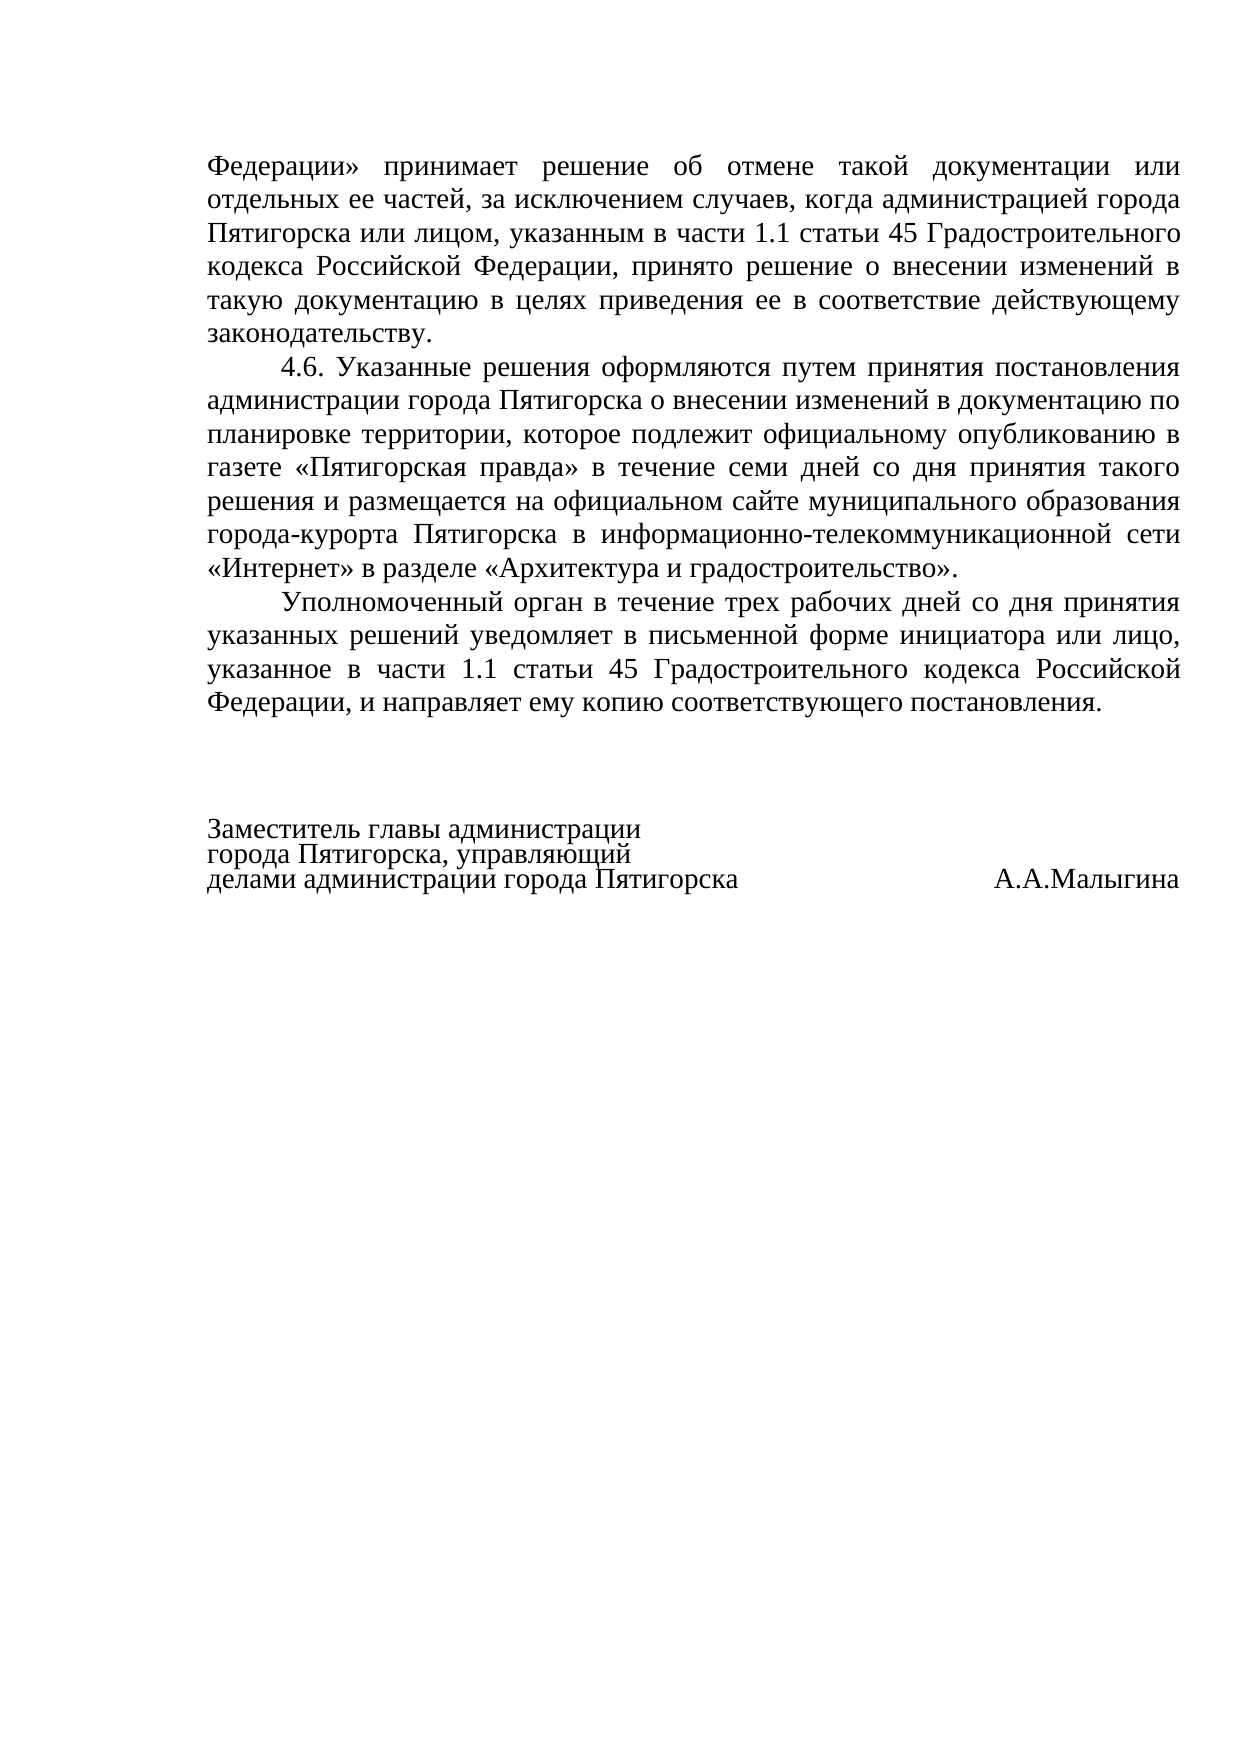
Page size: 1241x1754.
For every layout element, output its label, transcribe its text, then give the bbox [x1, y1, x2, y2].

text города Пятигорска, управляющий [207, 843, 1181, 868]
text Уполномоченный орган в течение трех рабочих дней со дня принятия указанных решений уведомляет в письменной форме инициатора или лицо, указанное в части 1.1 статьи 45 Градостроительного кодекса Российской Федерации, и направляет ему копию соответствующего постановления. [207, 584, 1181, 718]
text делами администрации города Пятигорска А.А.Малыгина [207, 868, 1181, 893]
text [207, 148, 1181, 349]
text 4.6. Указанные решения оформляются путем принятия постановления администрации города Пятигорска о внесении изменений в документацию по планировке территории, которое подлежит официальному опубликованию в газете «Пятигорская правда» в течение семи дней со дня принятия такого решения и размещается на официальном сайте муниципального образования города-курорта Пятигорска в информационно-телекоммуникационной сети «Интернет» в разделе «Архитектура и градостроительство». [207, 349, 1181, 584]
text Заместитель главы администрации [207, 818, 1181, 843]
